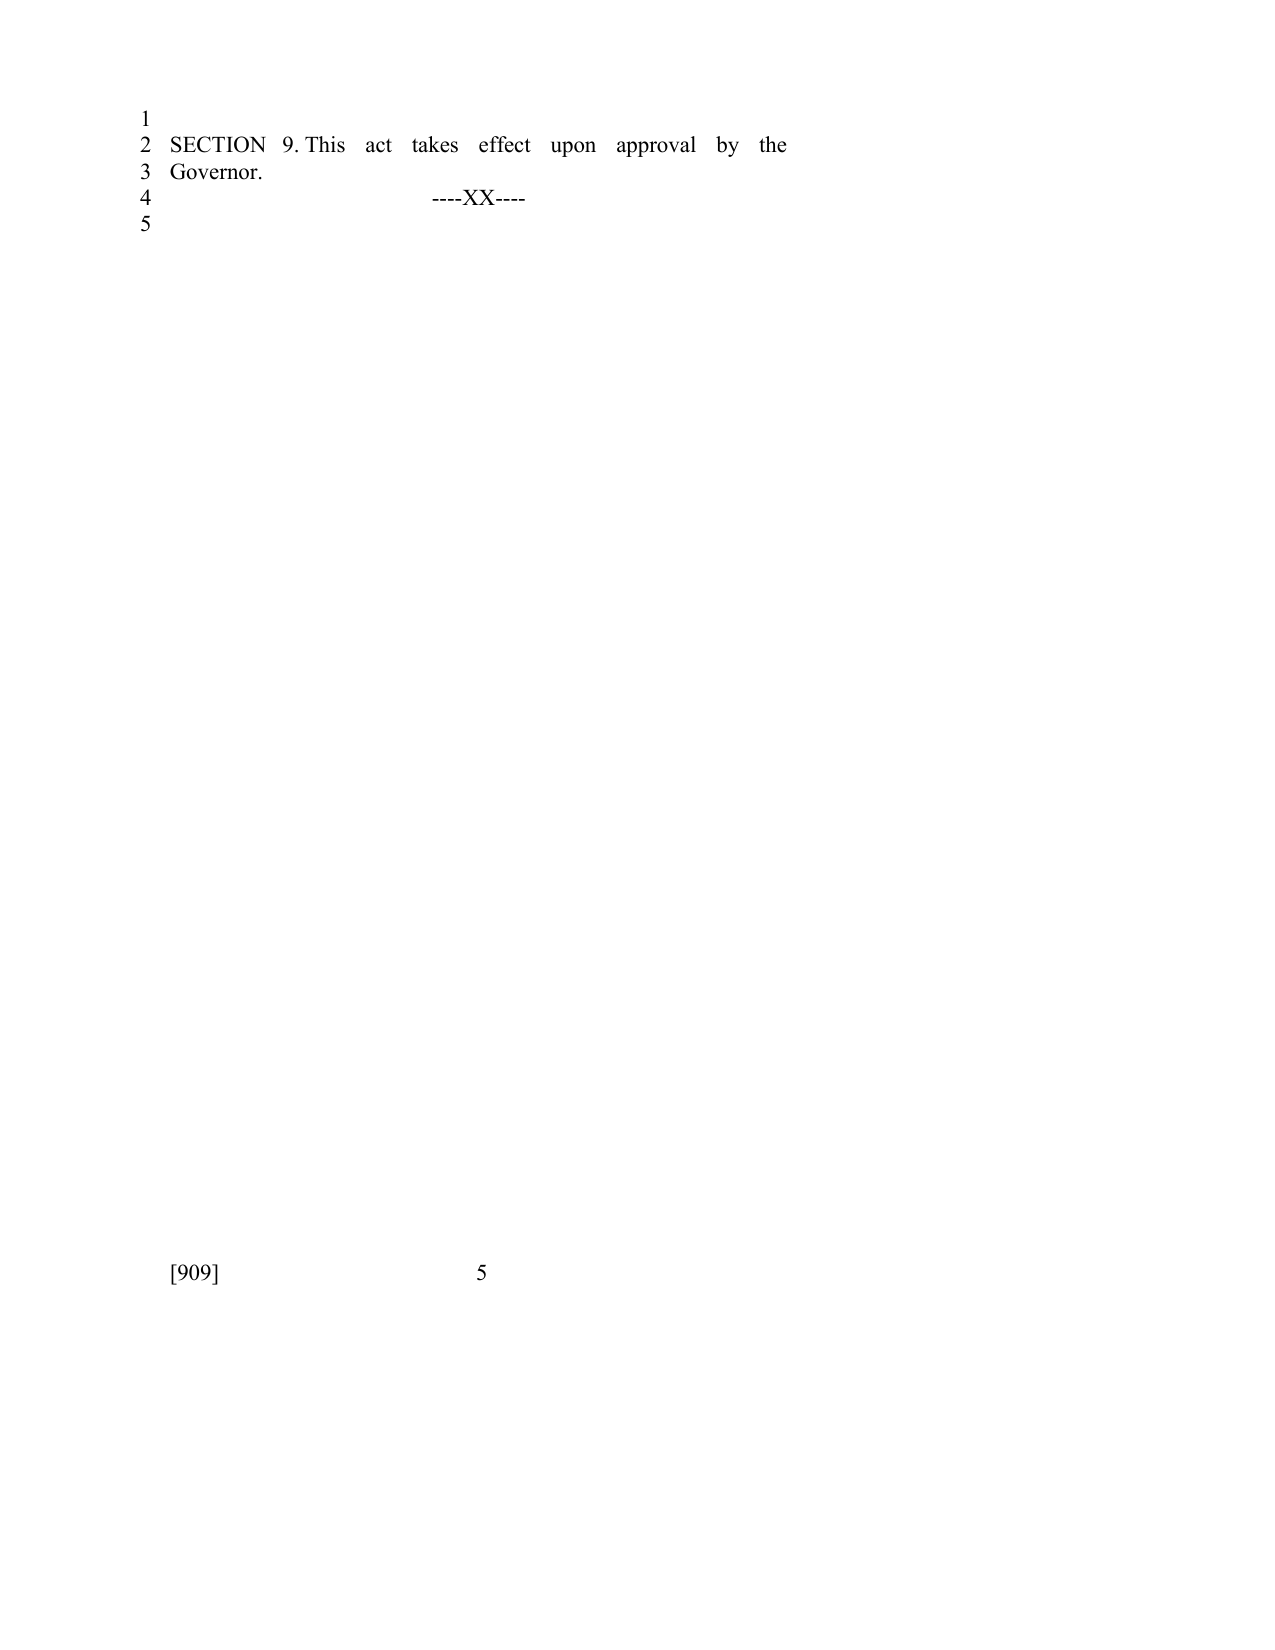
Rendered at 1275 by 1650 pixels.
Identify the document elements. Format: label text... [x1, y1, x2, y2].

text ----XX---- [169, 184, 787, 210]
text SECTION 9. This act takes effect upon approval by the Governor. [169, 131, 787, 184]
